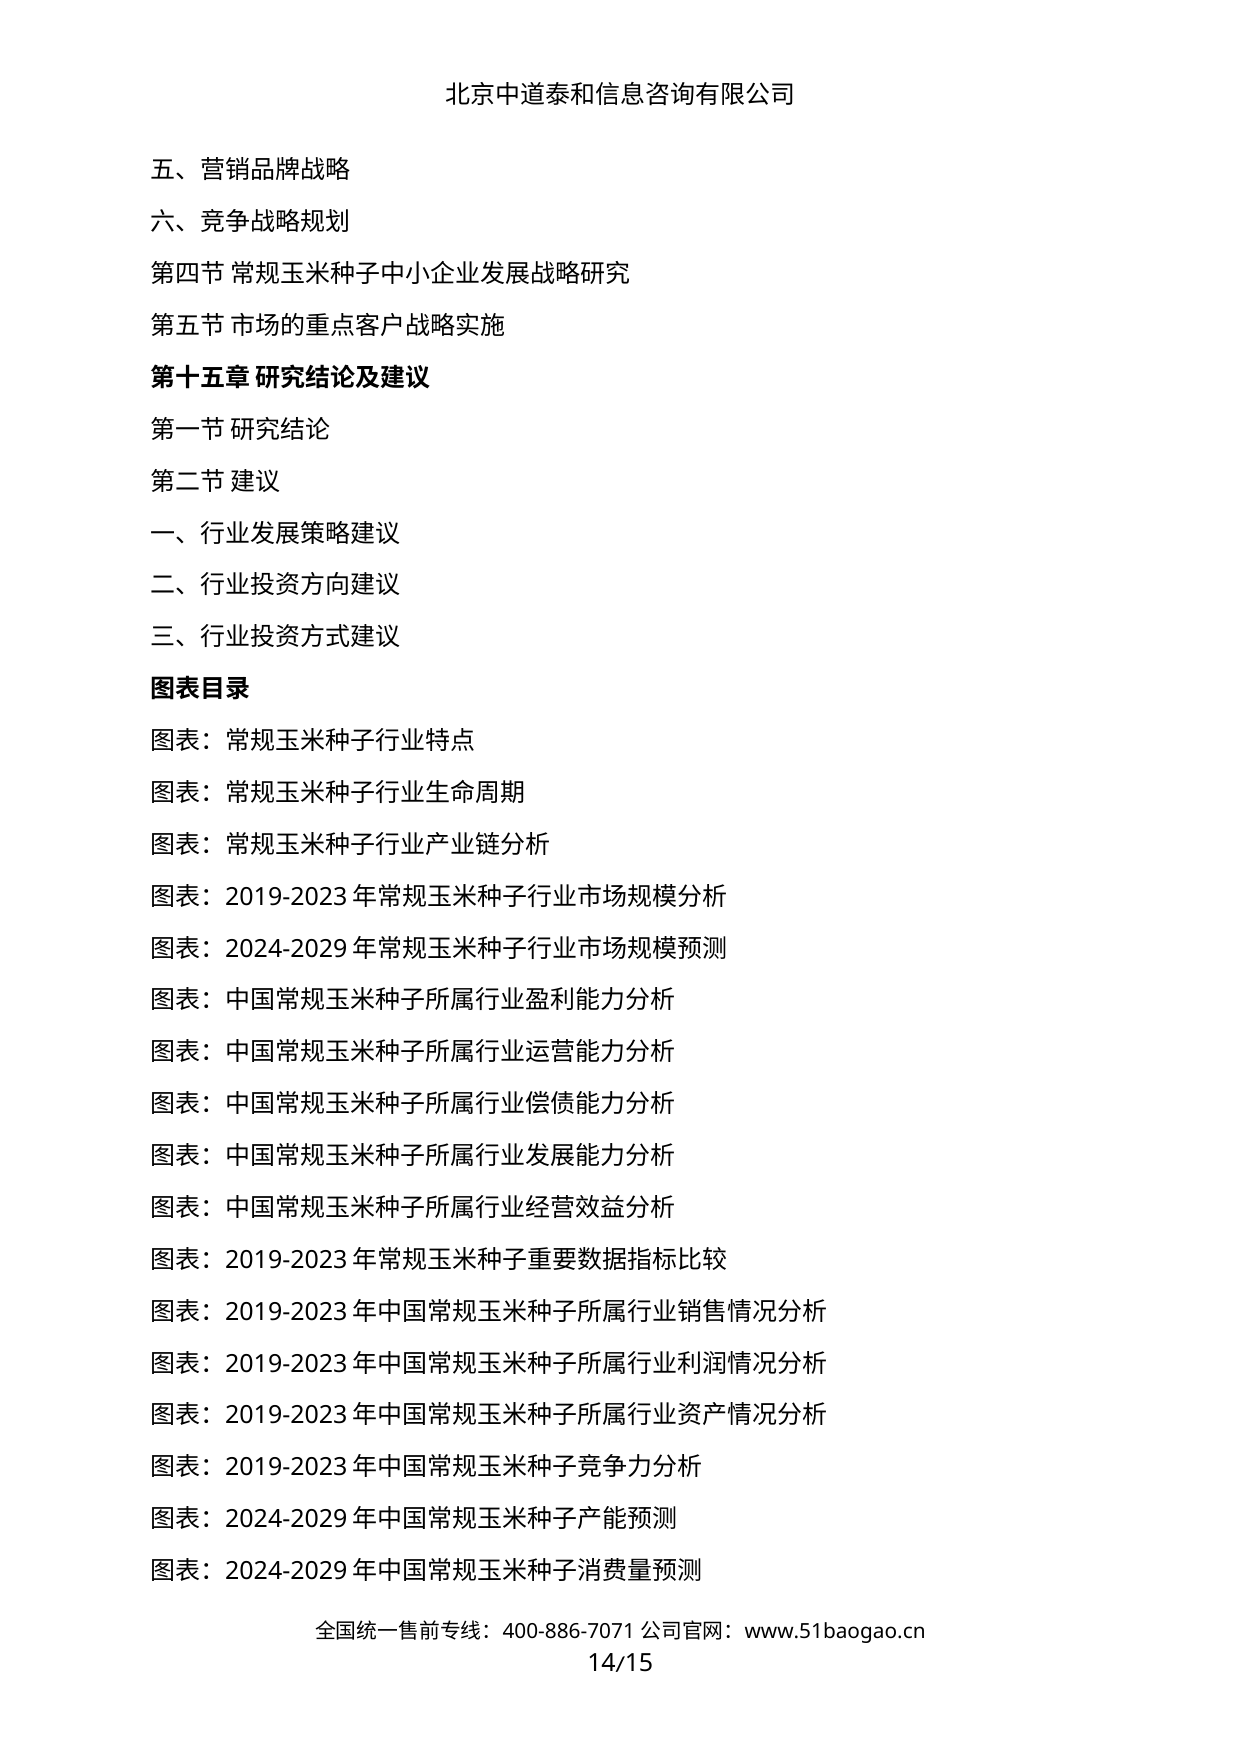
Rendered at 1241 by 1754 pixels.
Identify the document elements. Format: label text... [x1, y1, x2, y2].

text 六、竞争战略规划 [150, 202, 1090, 238]
text 图表：2019-2023年常规玉米种子重要数据指标比较 [150, 1239, 1090, 1276]
text 图表：中国常规玉米种子所属行业盈利能力分析 [150, 980, 1090, 1016]
text 图表：中国常规玉米种子所属行业运营能力分析 [150, 1032, 1090, 1068]
text 三、行业投资方式建议 [150, 617, 1090, 653]
text 图表：中国常规玉米种子所属行业发展能力分析 [150, 1136, 1090, 1172]
text 图表：2024-2029年中国常规玉米种子产能预测 [150, 1499, 1090, 1535]
text 图表：2019-2023年中国常规玉米种子所属行业销售情况分析 [150, 1291, 1090, 1327]
text 图表：常规玉米种子行业生命周期 [150, 772, 1090, 809]
text 图表：常规玉米种子行业产业链分析 [150, 824, 1090, 861]
text 一、行业发展策略建议 [150, 513, 1090, 549]
text 第五节 市场的重点客户战略实施 [150, 306, 1090, 342]
text 图表：常规玉米种子行业特点 [150, 721, 1090, 757]
text 图表：中国常规玉米种子所属行业经营效益分析 [150, 1187, 1090, 1224]
text 图表：2019-2023年中国常规玉米种子所属行业资产情况分析 [150, 1395, 1090, 1431]
text 五、营销品牌战略 [150, 150, 1090, 186]
text 图表：2019-2023年中国常规玉米种子所属行业利润情况分析 [150, 1343, 1090, 1379]
text 第一节 研究结论 [150, 409, 1090, 446]
text 图表：2019-2023年中国常规玉米种子竞争力分析 [150, 1447, 1090, 1483]
text 二、行业投资方向建议 [150, 565, 1090, 601]
text 图表：2024-2029年常规玉米种子行业市场规模预测 [150, 928, 1090, 964]
text 第四节 常规玉米种子中小企业发展战略研究 [150, 254, 1090, 290]
text 第十五章 研究结论及建议 [150, 357, 1090, 394]
text 第二节 建议 [150, 461, 1090, 497]
text 图表：2019-2023年常规玉米种子行业市场规模分析 [150, 876, 1090, 912]
text 图表：中国常规玉米种子所属行业偿债能力分析 [150, 1084, 1090, 1120]
text 图表目录 [150, 669, 1090, 705]
text 图表：2024-2029年中国常规玉米种子消费量预测 [150, 1551, 1090, 1587]
